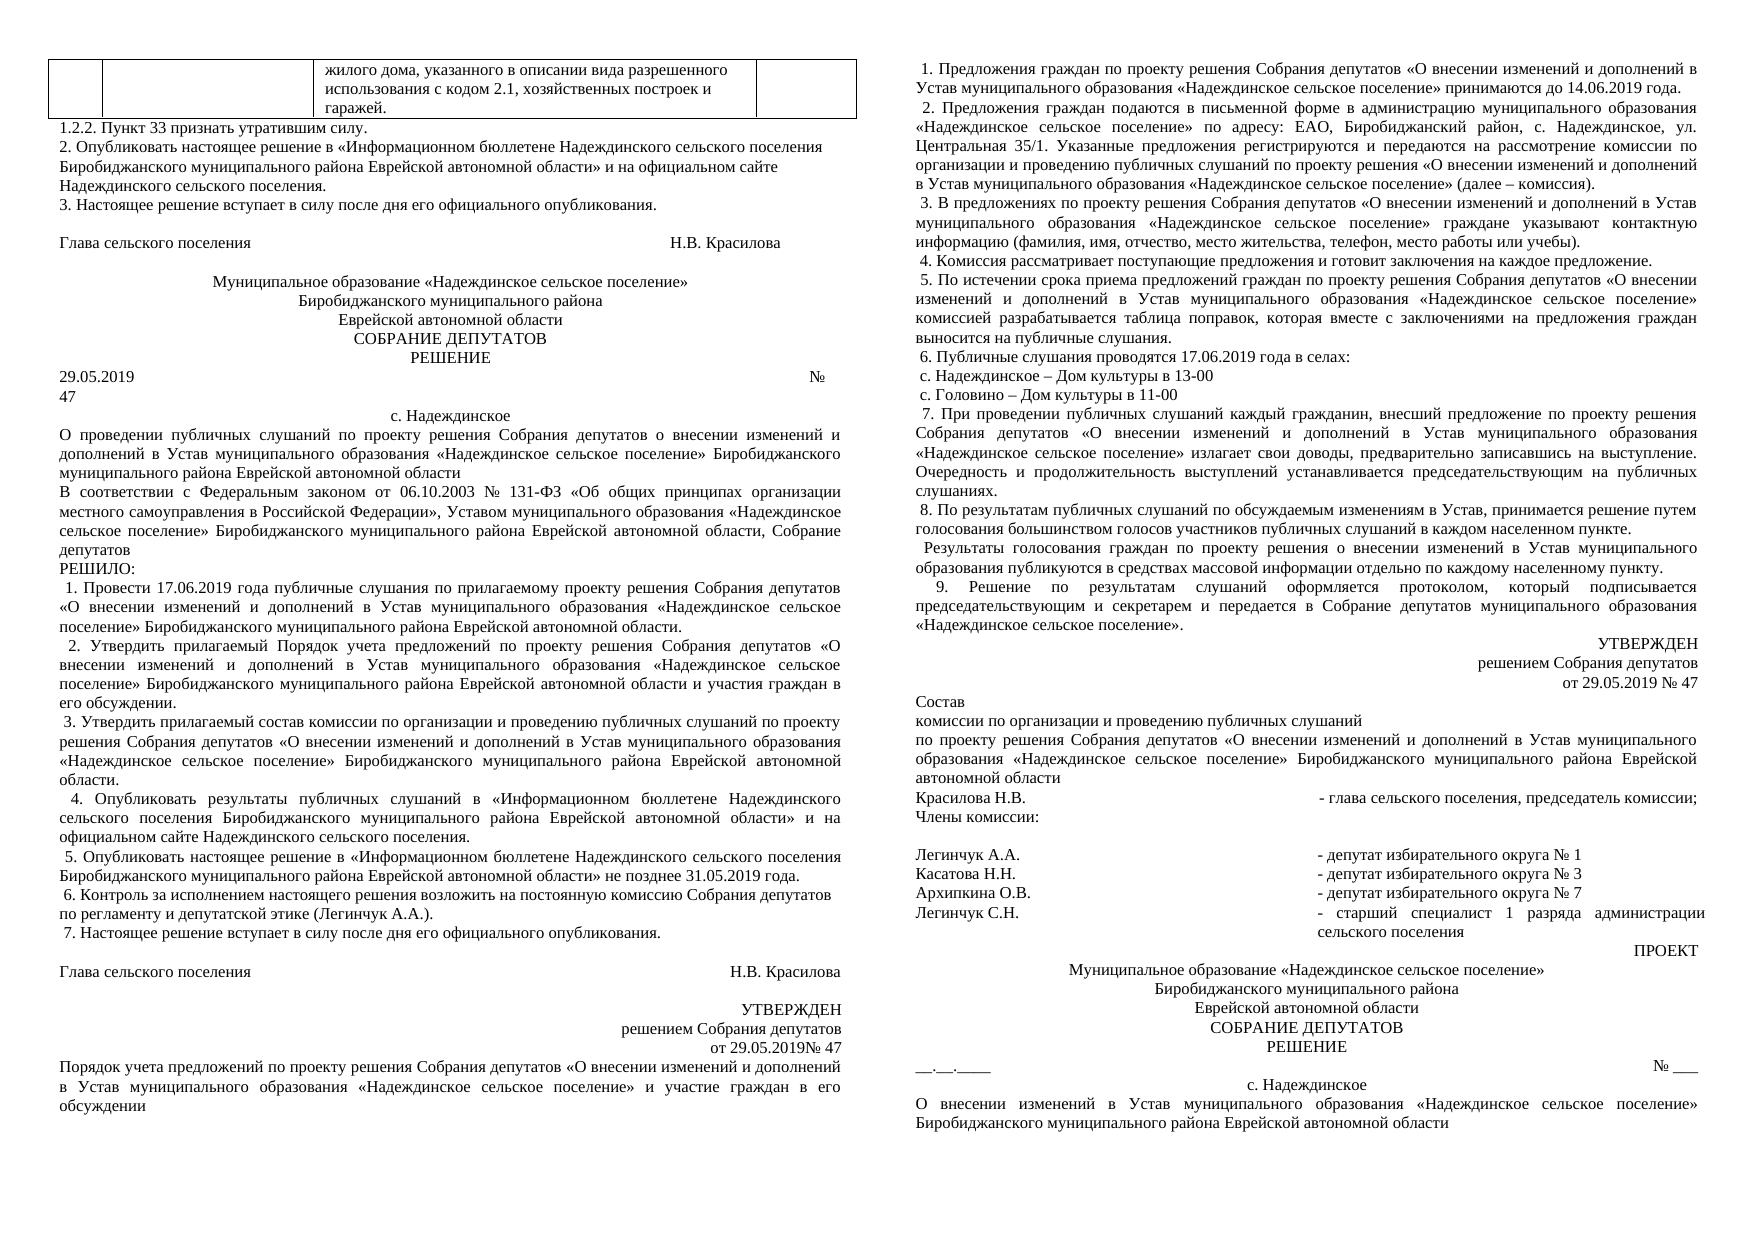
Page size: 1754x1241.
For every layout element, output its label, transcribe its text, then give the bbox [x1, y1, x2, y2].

text по проекту решения Собрания депутатов «О внесении изменений и дополнений в Устав муниципального образования «Надеждинское сельское поселение» Биробиджанского муниципального района Еврейской автономной области [915, 730, 1698, 787]
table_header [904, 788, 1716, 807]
text В соответствии с Федеральным законом от 06.10.2003 № 131-ФЗ «Об общих принципах организации местного самоуправления в Российской Федерации», Уставом муниципального образования «Надеждинское сельское поселение» Биробиджанского муниципального района Еврейской автономной области, Собрание депутатов [59, 482, 842, 559]
text 4. Комиссия рассматривает поступающие предложения и готовит заключения на каждое предложение. [915, 251, 1698, 270]
text 4. Опубликовать результаты публичных слушаний в «Информационном бюллетене Надеждинского сельского поселения Биробиджанского муниципального района Еврейской автономной области» и на официальном сайте Надеждинского сельского поселения. [59, 789, 842, 846]
text 3. В предложениях по проекту решения Собрания депутатов «О внесении изменений и дополнений в Устав муниципального образования «Надеждинское сельское поселение» граждане указывают контактную информацию (фамилия, имя, отчество, место жительства, телефон, место работы или учебы). [915, 193, 1698, 251]
text Еврейской автономной области [915, 998, 1698, 1017]
text 1. Провести 17.06.2019 года публичные слушания по прилагаемому проекту решения Собрания депутатов «О внесении изменений и дополнений в Устав муниципального образования «Надеждинское сельское поселение» Биробиджанского муниципального района Еврейской автономной области. [59, 578, 842, 636]
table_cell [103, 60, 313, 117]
text 6. Контроль за исполнением настоящего решения возложить на постоянную комиссию Собрания депутатов по регламенту и депутатской этике (Легинчук А.А.). [59, 885, 842, 923]
text 2. Опубликовать настоящее решение в «Информационном бюллетене Надеждинского сельского поселения Биробиджанского муниципального района Еврейской автономной области» и на официальном сайте Надеждинского сельского поселения. [59, 137, 842, 195]
text УТВЕРЖДЕН [59, 1000, 842, 1019]
text 1.2.2. Пункт 33 признать утратившим силу. [59, 119, 842, 137]
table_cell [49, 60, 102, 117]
text Результаты голосования граждан по проекту решения о внесении изменений в Устав муниципального образования публикуются в средствах массовой информации отдельно по каждому населенному пункту. [915, 538, 1698, 577]
text Состав [915, 692, 1698, 711]
text Биробиджанского муниципального района [915, 979, 1698, 998]
text Порядок учета предложений по проекту решения Собрания депутатов «О внесении изменений и дополнений в Устав муниципального образования «Надеждинское сельское поселение» и участие граждан в его обсуждении [59, 1057, 842, 1115]
text 7. При проведении публичных слушаний каждый гражданин, внесший предложение по проекту решения Собрания депутатов «О внесении изменений и дополнений в Устав муниципального образования «Надеждинское сельское поселение» излагает свои доводы, предварительно записавшись на выступление. Очередность и продолжительность выступлений устанавливается председательствующим на публичных слушаниях. [915, 404, 1698, 500]
text 9. Решение по результатам слушаний оформляется протоколом, который подписывается председательствующим и секретарем и передается в Собрание депутатов муниципального образования «Надеждинское сельское поселение». [915, 577, 1698, 634]
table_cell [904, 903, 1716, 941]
text комиссии по организации и проведению публичных слушаний [915, 711, 1698, 730]
text Муниципальное образование «Надеждинское сельское поселение» [915, 960, 1698, 979]
text 2. Утвердить прилагаемый Порядок учета предложений по проекту решения Собрания депутатов «О внесении изменений и дополнений в Устав муниципального образования «Надеждинское сельское поселение» Биробиджанского муниципального района Еврейской автономной области и участия граждан в его обсуждении. [59, 636, 842, 712]
text Биробиджанского муниципального района [59, 291, 842, 310]
text от 29.05.2019 № 47 [915, 672, 1698, 692]
text ПРОЕКТ [915, 941, 1698, 960]
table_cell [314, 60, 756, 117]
text 8. По результатам публичных слушаний по обсуждаемым изменениям в Устав, принимается решение путем голосования большинством голосов участников публичных слушаний в каждом населенном пункте. [915, 500, 1698, 538]
text Глава сельского поселения Н.В. Красилова [59, 233, 842, 252]
text 3. Утвердить прилагаемый состав комиссии по организации и проведению публичных слушаний по проекту решения Собрания депутатов «О внесении изменений и дополнений в Устав муниципального образования «Надеждинское сельское поселение» Биробиджанского муниципального района Еврейской автономной области. [59, 712, 842, 789]
text СОБРАНИЕ ДЕПУТАТОВ [59, 329, 842, 348]
text СОБРАНИЕ ДЕПУТАТОВ [915, 1017, 1698, 1037]
text 5. Опубликовать настоящее решение в «Информационном бюллетене Надеждинского сельского поселения Биробиджанского муниципального района Еврейской автономной области» не позднее 31.05.2019 года. [59, 846, 842, 885]
text 29.05.2019 № 47 [59, 367, 842, 406]
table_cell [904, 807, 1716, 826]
text Глава сельского поселения Н.В. Красилова [59, 961, 842, 981]
text Муниципальное образование «Надеждинское сельское поселение» [59, 271, 842, 291]
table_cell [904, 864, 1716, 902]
text 1. Предложения граждан по проекту решения Собрания депутатов «О внесении изменений и дополнений в Устав муниципального образования «Надеждинское сельское поселение» принимаются до 14.06.2019 года. [915, 59, 1698, 97]
text с. Надеждинское [915, 1075, 1698, 1094]
text 5. По истечении срока приема предложений граждан по проекту решения Собрания депутатов «О внесении изменений и дополнений в Устав муниципального образования «Надеждинское сельское поселение» комиссией разрабатывается таблица поправок, которая вместе с заключениями на предложения граждан выносится на публичные слушания. [915, 270, 1698, 347]
text __.__.____ № ___ [915, 1056, 1698, 1075]
text с. Головино – Дом культуры в 11-00 [915, 385, 1698, 404]
text 3. Настоящее решение вступает в силу после дня его официального опубликования. [59, 195, 842, 214]
text 6. Публичные слушания проводятся 17.06.2019 года в селах: [915, 347, 1698, 366]
text О внесении изменений в Устав муниципального образования «Надеждинское сельское поселение» Биробиджанского муниципального района Еврейской автономной области [915, 1094, 1698, 1132]
text 7. Настоящее решение вступает в силу после дня его официального опубликования. [59, 923, 842, 942]
text решением Собрания депутатов [59, 1019, 842, 1038]
text от 29.05.2019№ 47 [59, 1038, 842, 1057]
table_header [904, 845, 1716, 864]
text УТВЕРЖДЕН [915, 634, 1698, 653]
text Еврейской автономной области [59, 310, 842, 329]
text О проведении публичных слушаний по проекту решения Собрания депутатов о внесении изменений и дополнений в Устав муниципального образования «Надеждинское сельское поселение» Биробиджанского муниципального района Еврейской автономной области [59, 425, 842, 482]
text РЕШИЛО: [59, 559, 842, 578]
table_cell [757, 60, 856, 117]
text с. Надеждинское [59, 406, 842, 425]
text 2. Предложения граждан подаются в письменной форме в администрацию муниципального образования «Надеждинское сельское поселение» по адресу: ЕАО, Биробиджанский район, с. Надеждинское, ул. Центральная 35/1. Указанные предложения регистрируются и передаются на рассмотрение комиссии по организации и проведению публичных слушаний по проекту решения «О внесении изменений и дополнений в Устав муниципального образования «Надеждинское сельское поселение» (далее – комиссия). [915, 97, 1698, 193]
text РЕШЕНИЕ [915, 1037, 1698, 1056]
text РЕШЕНИЕ [59, 348, 842, 367]
text решением Собрания депутатов [915, 653, 1698, 672]
text с. Надеждинское – Дом культуры в 13-00 [915, 366, 1698, 385]
